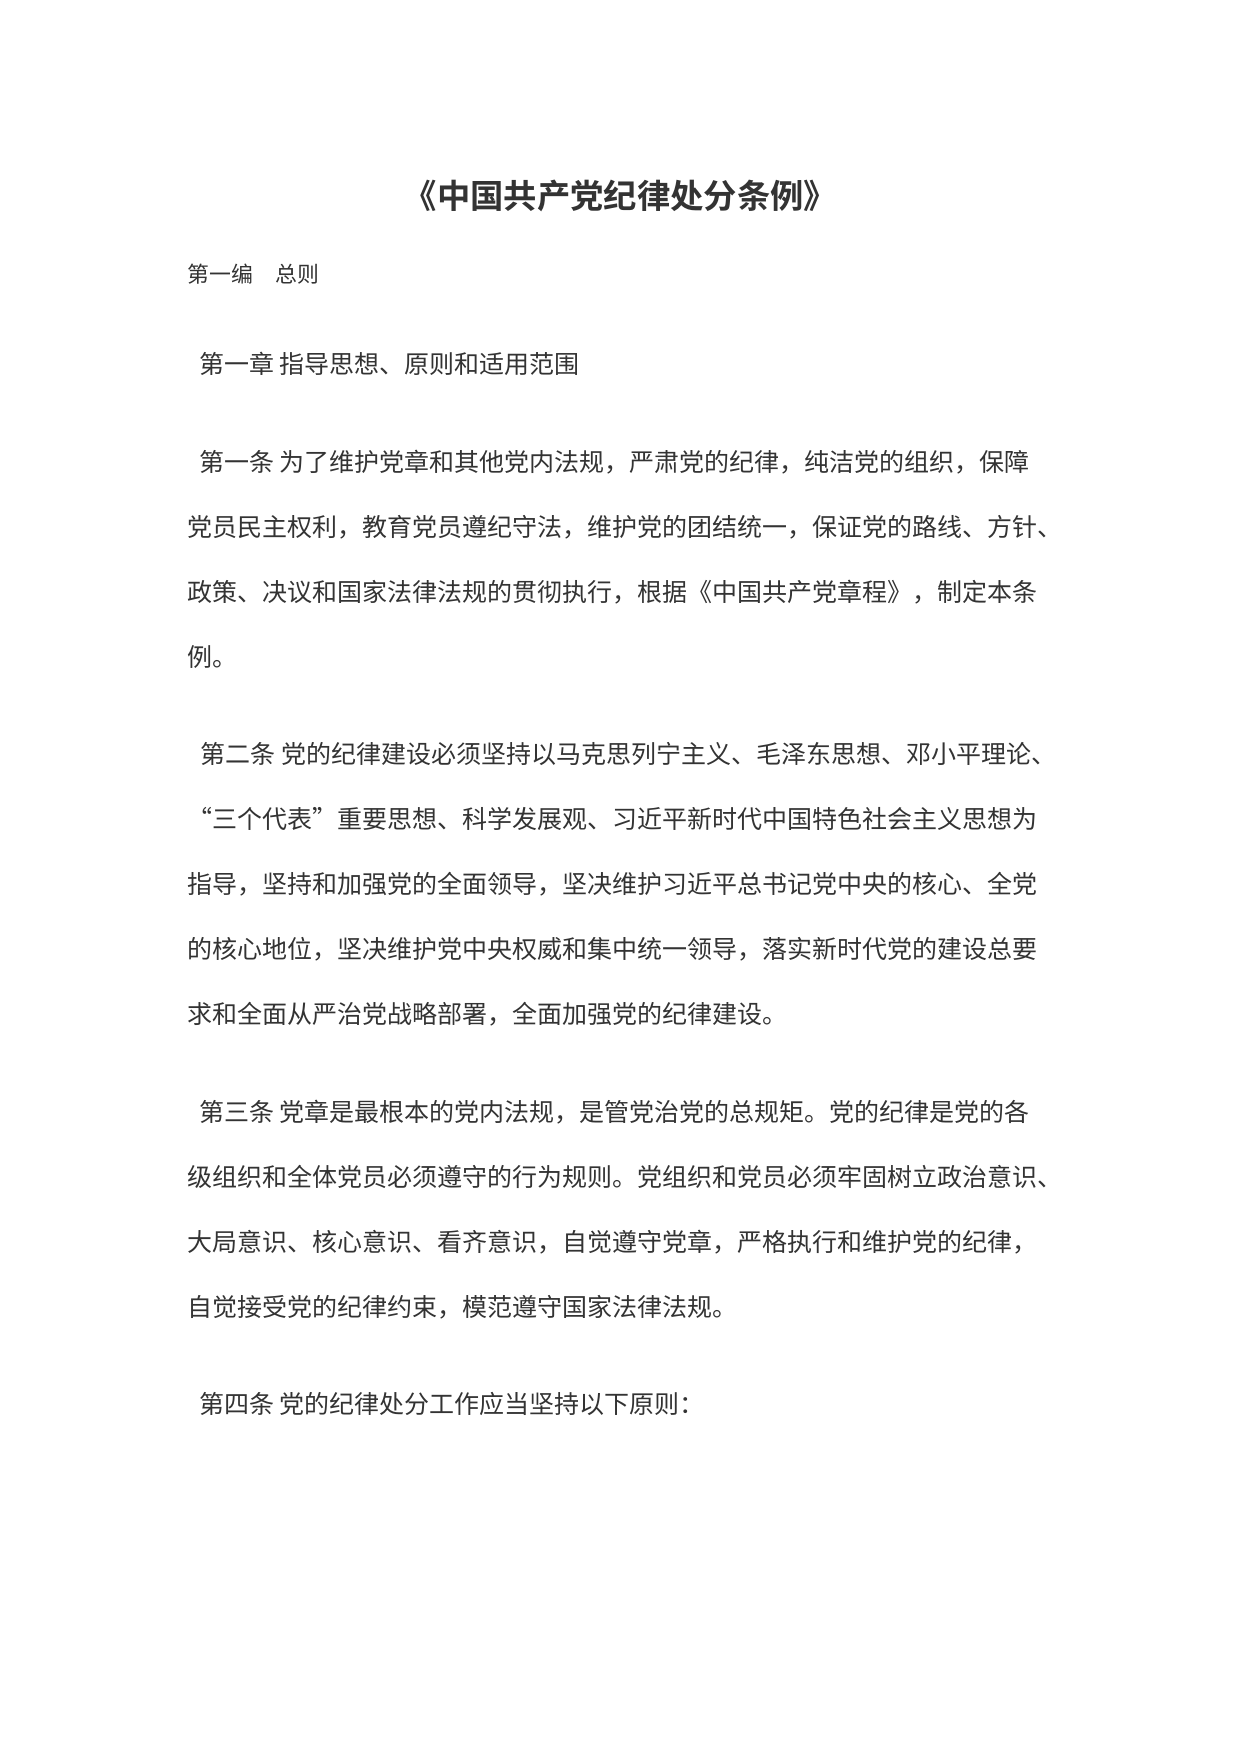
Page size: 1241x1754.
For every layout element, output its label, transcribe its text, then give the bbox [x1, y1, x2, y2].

text 第一编 总则 [187, 256, 1053, 289]
text 《中国共产党纪律处分条例》 [187, 162, 1053, 227]
text 第四条 党的纪律处分工作应当坚持以下原则： [187, 1371, 1053, 1436]
text 第一条 为了维护党章和其他党内法规，严肃党的纪律，纯洁党的组织，保障党员民主权利，教育党员遵纪守法，维护党的团结统一，保证党的路线、方针、政策、决议和国家法律法规的贯彻执行，根据《中国共产党章程》，制定本条例。 [187, 428, 1053, 688]
text 第二条 党的纪律建设必须坚持以马克思列宁主义、毛泽东思想、邓小平理论、“三个代表”重要思想、科学发展观、习近平新时代中国特色社会主义思想为指导，坚持和加强党的全面领导，坚决维护习近平总书记党中央的核心、全党的核心地位，坚决维护党中央权威和集中统一领导，落实新时代党的建设总要求和全面从严治党战略部署，全面加强党的纪律建设。 [187, 721, 1053, 1046]
text 第一章 指导思想、原则和适用范围 [187, 331, 1053, 396]
text 第三条 党章是最根本的党内法规，是管党治党的总规矩。党的纪律是党的各级组织和全体党员必须遵守的行为规则。党组织和党员必须牢固树立政治意识、大局意识、核心意识、看齐意识，自觉遵守党章，严格执行和维护党的纪律，自觉接受党的纪律约束，模范遵守国家法律法规。 [187, 1078, 1053, 1338]
